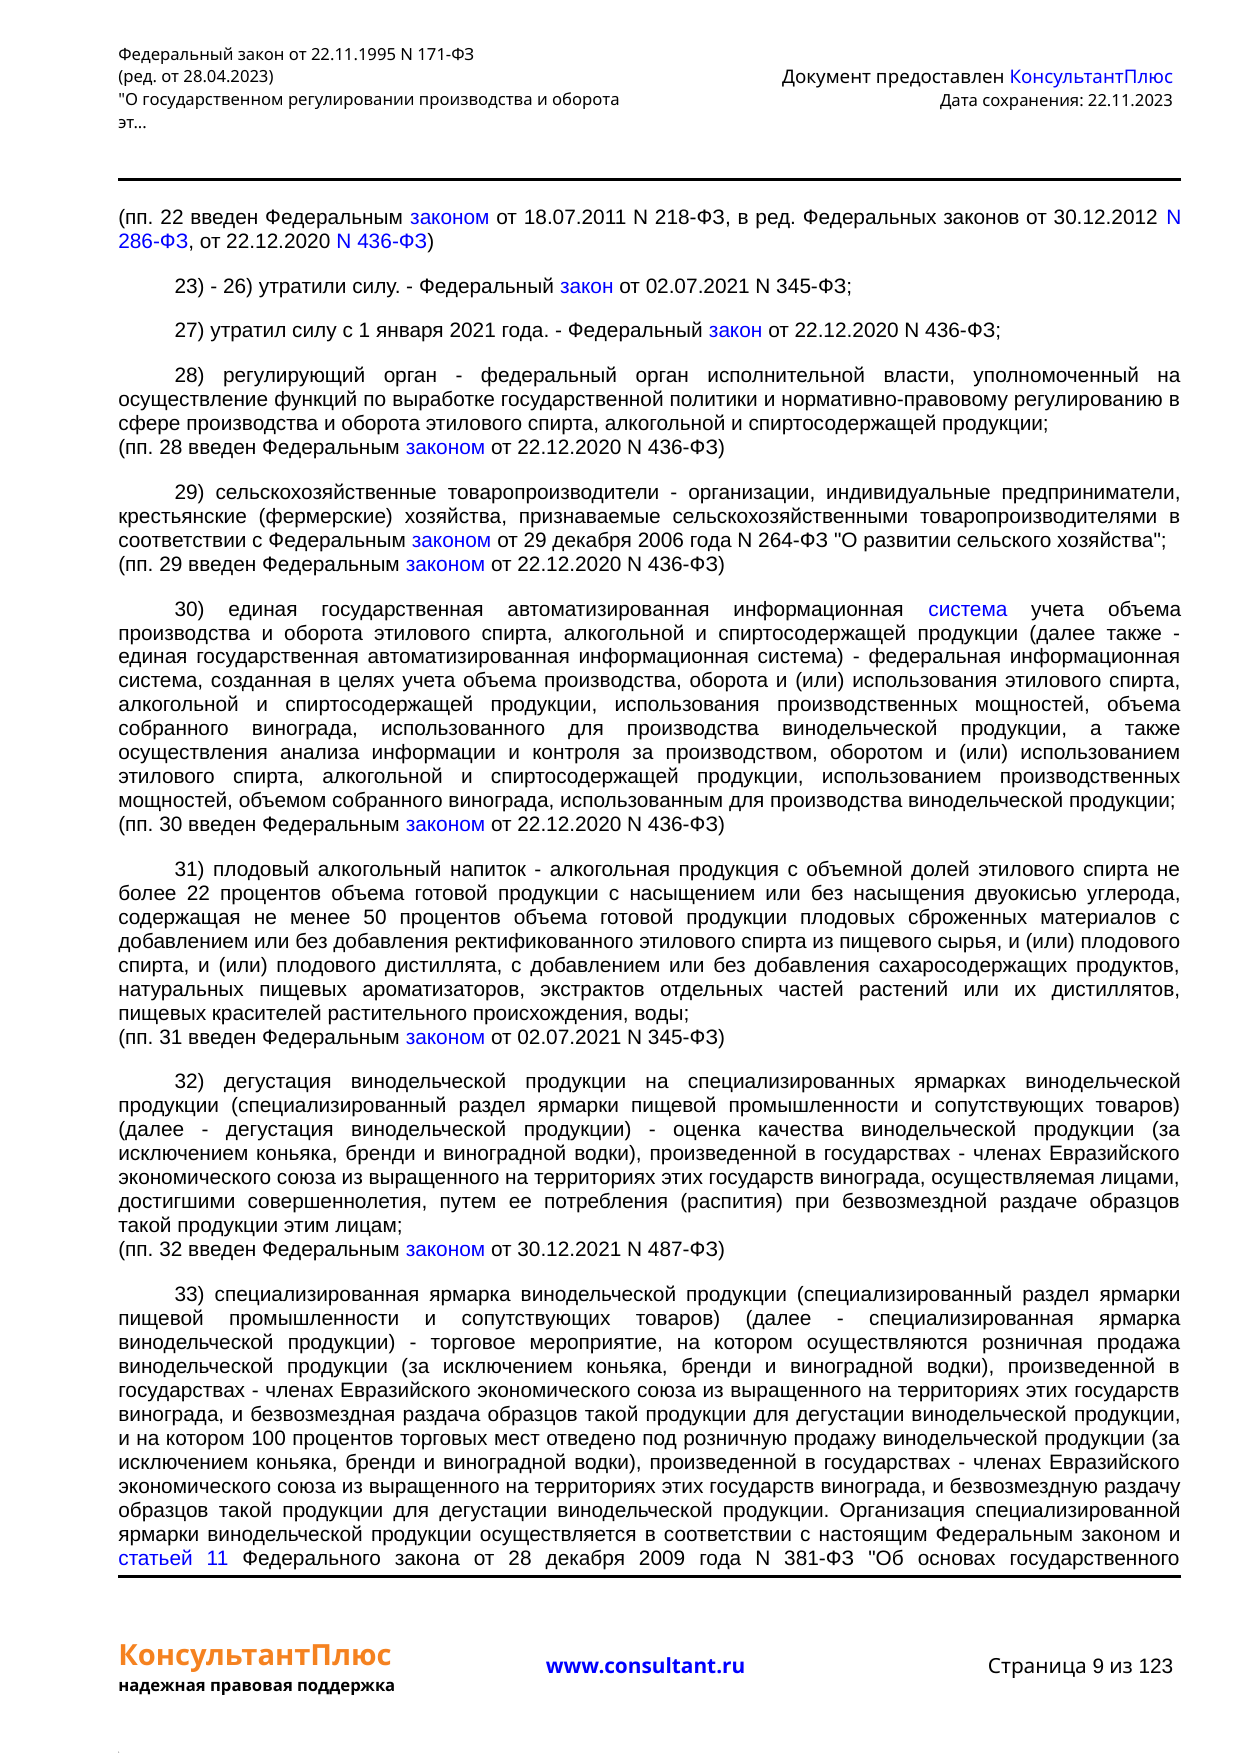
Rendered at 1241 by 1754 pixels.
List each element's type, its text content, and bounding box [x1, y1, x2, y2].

text 27) утратил силу с 1 января 2021 года. - Федеральный закон от 22.12.2020 N 436-ФЗ; [118, 318, 1181, 342]
text 30) единая государственная автоматизированная информационная система учета объема производства и оборота этилового спирта, алкогольной и спиртосодержащей продукции (далее также - единая государственная автоматизированная информационная система) - федеральная информационная система, созданная в целях учета объема производства, оборота и (или) использования этилового спирта, алкогольной и спиртосодержащей продукции, использования производственных мощностей, объема собранного винограда, использованного для производства винодельческой продукции, а также осуществления анализа информации и контроля за производством, оборотом и (или) использованием этилового спирта, алкогольной и спиртосодержащей продукции, использованием производственных мощностей, объемом собранного винограда, использованным для производства винодельческой продукции; [118, 596, 1181, 812]
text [118, 1282, 1181, 1569]
text 32) дегустация винодельческой продукции на специализированных ярмарках винодельческой продукции (специализированный раздел ярмарки пищевой промышленности и сопутствующих товаров) (далее - дегустация винодельческой продукции) - оценка качества винодельческой продукции (за исключением коньяка, бренди и виноградной водки), произведенной в государствах - членах Евразийского экономического союза из выращенного на территориях этих государств винограда, осуществляемая лицами, достигшими совершеннолетия, путем ее потребления (распития) при безвозмездной раздаче образцов такой продукции этим лицам; [118, 1069, 1181, 1237]
text (пп. 28 введен Федеральным законом от 22.12.2020 N 436-ФЗ) [118, 435, 1181, 459]
text 23) - 26) утратили силу. - Федеральный закон от 02.07.2021 N 345-ФЗ; [118, 273, 1181, 297]
text 28) регулирующий орган - федеральный орган исполнительной власти, уполномоченный на осуществление функций по выработке государственной политики и нормативно-правовому регулированию в сфере производства и оборота этилового спирта, алкогольной и спиртосодержащей продукции; [118, 363, 1181, 435]
text (пп. 29 введен Федеральным законом от 22.12.2020 N 436-ФЗ) [118, 552, 1181, 576]
text (пп. 30 введен Федеральным законом от 22.12.2020 N 436-ФЗ) [118, 812, 1181, 836]
text (пп. 32 введен Федеральным законом от 30.12.2021 N 487-ФЗ) [118, 1237, 1181, 1261]
text (пп. 22 введен Федеральным законом от 18.07.2011 N 218-ФЗ, в ред. Федеральных законов от 30.12.2012 N 286-ФЗ, от 22.12.2020 N 436-ФЗ) [118, 205, 1181, 253]
text (пп. 31 введен Федеральным законом от 02.07.2021 N 345-ФЗ) [118, 1024, 1181, 1048]
text 31) плодовый алкогольный напиток - алкогольная продукция с объемной долей этилового спирта не более 22 процентов объема готовой продукции с насыщением или без насыщения двуокисью углерода, содержащая не менее 50 процентов объема готовой продукции плодовых сброженных материалов с добавлением или без добавления ректификованного этилового спирта из пищевого сырья, и (или) плодового спирта, и (или) плодового дистиллята, с добавлением или без добавления сахаросодержащих продуктов, натуральных пищевых ароматизаторов, экстрактов отдельных частей растений или их дистиллятов, пищевых красителей растительного происхождения, воды; [118, 857, 1181, 1024]
text 29) сельскохозяйственные товаропроизводители - организации, индивидуальные предприниматели, крестьянские (фермерские) хозяйства, признаваемые сельскохозяйственными товаропроизводителями в соответствии с Федеральным законом от 29 декабря 2006 года N 264-ФЗ "О развитии сельского хозяйства"; [118, 480, 1181, 552]
